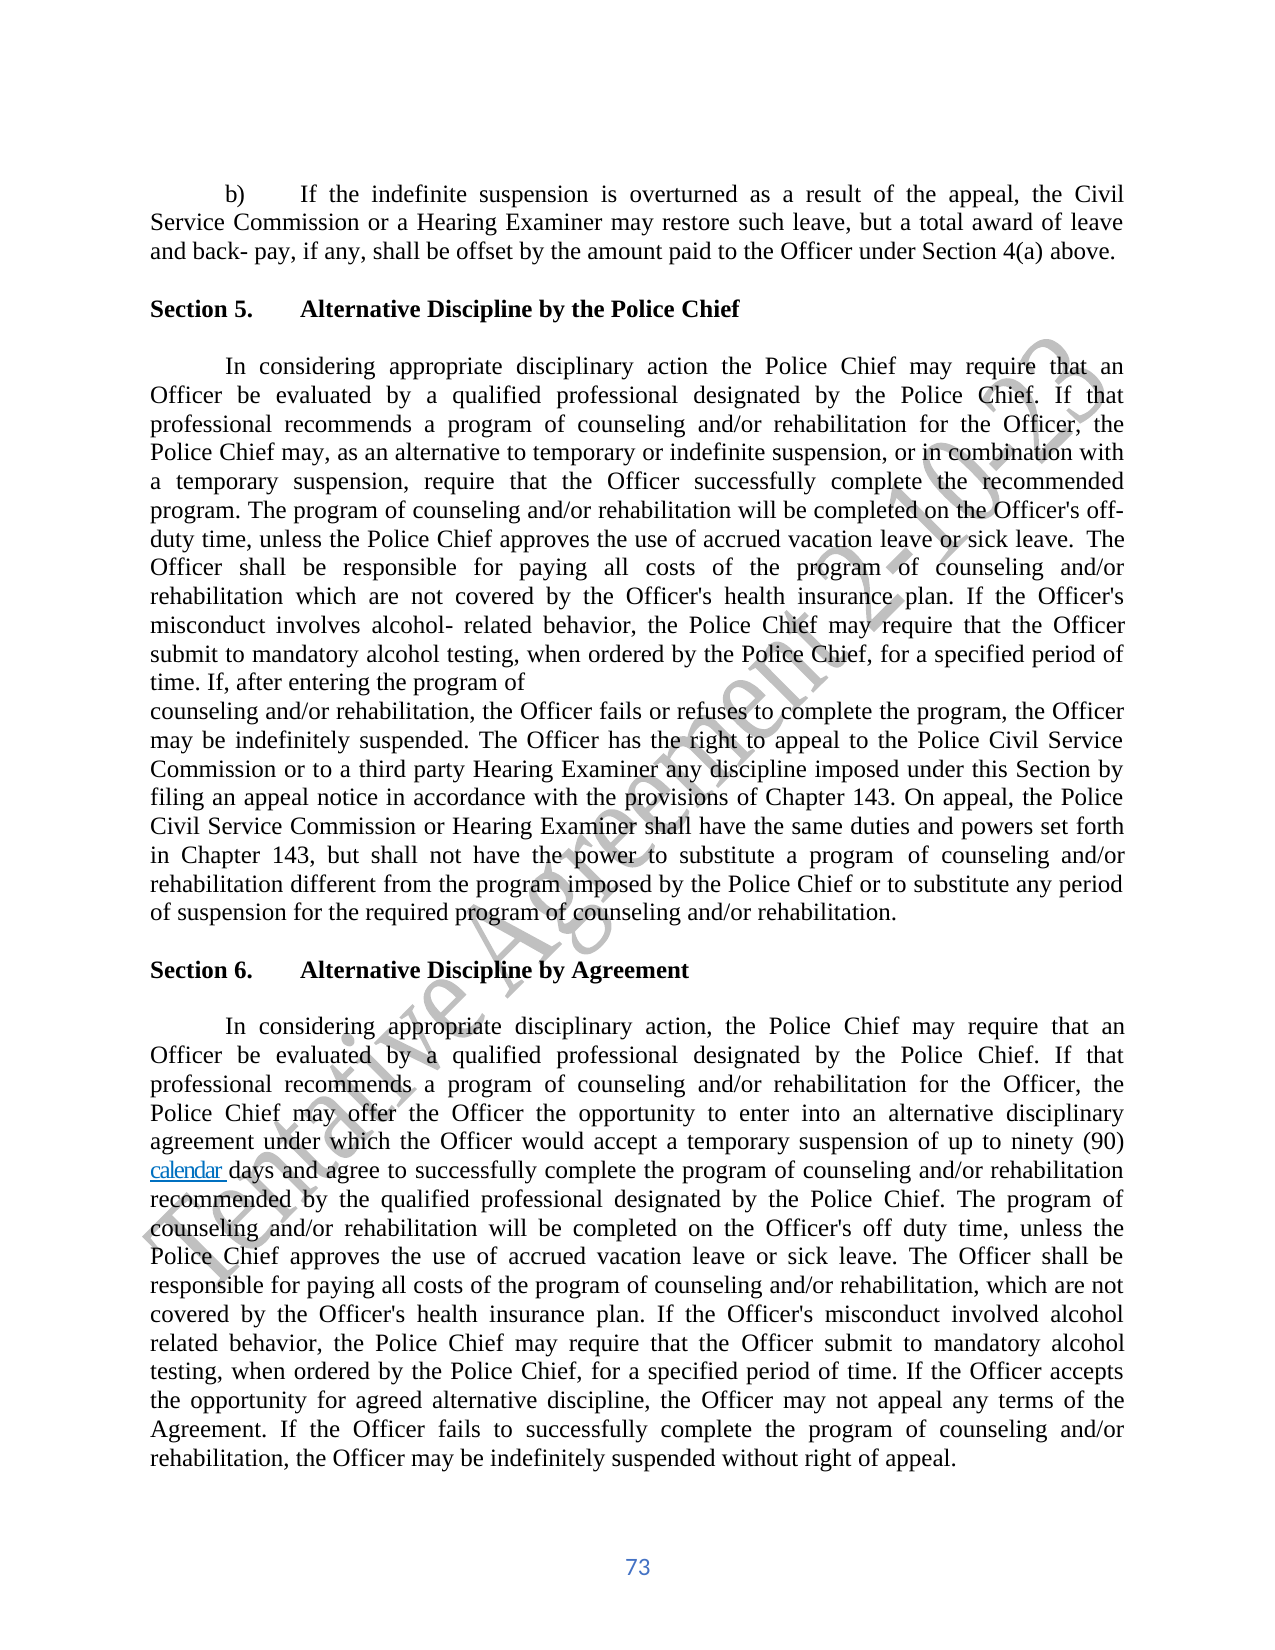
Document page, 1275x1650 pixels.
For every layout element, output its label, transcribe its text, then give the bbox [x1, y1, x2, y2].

text Section 5. Alternative Discipline by the Police Chief [150, 294, 1125, 322]
text In considering appropriate disciplinary action the Police Chief may require that an Officer be evaluated by a qualified professional designated by the Police Chief. If that professional recommends a program of counseling and/or rehabilitation for the Officer, the Police Chief may, as an alternative to temporary or indefinite suspension, or in combination with a temporary suspension, require that the Officer successfully complete the recommended program. The program of counseling and/or rehabilitation will be completed on the Officer's off-duty time, unless the Police Chief approves the use of accrued vacation leave or sick leave. The Officer shall be responsible for paying all costs of the program of counseling and/or rehabilitation which are not covered by the Officer's health insurance plan. If the Officer's misconduct involves alcohol- related behavior, the Police Chief may require that the Officer submit to mandatory alcohol testing, when ordered by the Police Chief, for a specified period of time. If, after entering the program of [150, 351, 1125, 696]
text In considering appropriate disciplinary action, the Police Chief may require that an Officer be evaluated by a qualified professional designated by the Police Chief. If that professional recommends a program of counseling and/or rehabilitation for the Officer, the Police Chief may offer the Officer the opportunity to enter into an alternative disciplinary agreement under which the Officer would accept a temporary suspension of up to ninety (90) calendar days and agree to successfully complete the program of counseling and/or rehabilitation recommended by the qualified professional designated by the Police Chief. The program of counseling and/or rehabilitation will be completed on the Officer's off duty time, unless the Police Chief approves the use of accrued vacation leave or sick leave. The Officer shall be responsible for paying all costs of the program of counseling and/or rehabilitation, which are not covered by the Officer's health insurance plan. If the Officer's misconduct involved alcohol related behavior, the Police Chief may require that the Officer submit to mandatory alcohol testing, when ordered by the Police Chief, for a specified period of time. If the Officer accepts the opportunity for agreed alternative discipline, the Officer may not appeal any terms of the Agreement. If the Officer fails to successfully complete the program of counseling and/or rehabilitation, the Officer may be indefinitely suspended without right of appeal. [150, 1011, 1125, 1471]
text b) If the indefinite suspension is overturned as a result of the appeal, the Civil Service Commission or a Hearing Examiner may restore such leave, but a total award of leave and back- pay, if any, shall be offset by the amount paid to the Officer under Section 4(a) above. [150, 179, 1125, 265]
text Section 6. Alternative Discipline by Agreement [150, 955, 1125, 984]
text counseling and/or rehabilitation, the Officer fails or refuses to complete the program, the Officer may be indefinitely suspended. The Officer has the right to appeal to the Police Civil Service Commission or to a third party Hearing Examiner any discipline imposed under this Section by filing an appeal notice in accordance with the provisions of Chapter 143. On appeal, the Police Civil Service Commission or Hearing Examiner shall have the same duties and powers set forth in Chapter 143, but shall not have the power to substitute a program of counseling and/or rehabilitation different from the program imposed by the Police Chief or to substitute any period of suspension for the required program of counseling and/or rehabilitation. [150, 696, 1125, 926]
